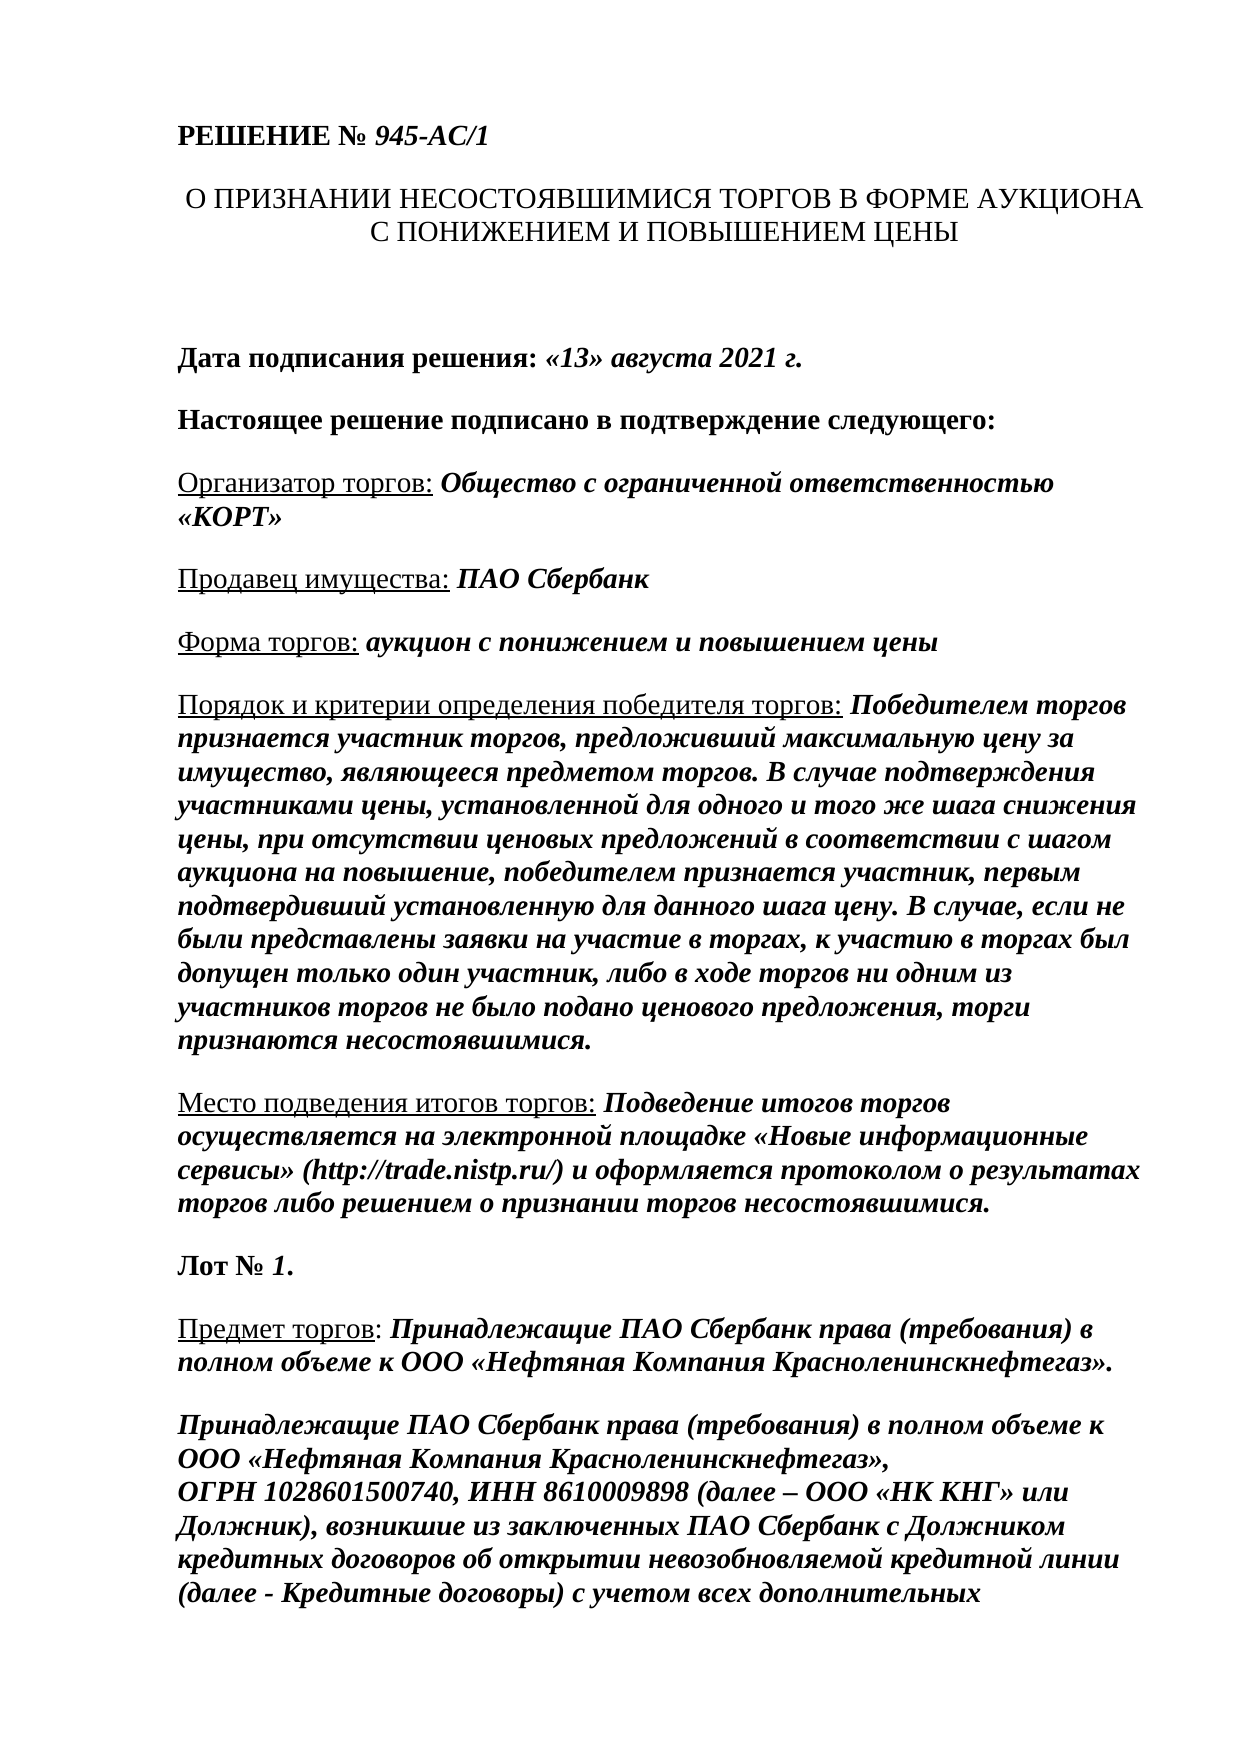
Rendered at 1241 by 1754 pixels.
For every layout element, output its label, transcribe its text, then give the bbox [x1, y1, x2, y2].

text Организатор торгов: Общество с ограниченной ответственностью «КОРТ» [177, 465, 1152, 532]
text Место подведения итогов торгов: Подведение итогов торгов осуществляется на электронной площадке «Новые информационные сервисы» (http://trade.nistp.ru/) и оформляется протоколом о результатах торгов либо решением о признании торгов несостоявшимися. [177, 1085, 1152, 1219]
text Дата подписания решения: «13» августа 2021 г. [177, 340, 1152, 373]
text Порядок и критерии определения победителя торгов: Победителем торгов признается участник торгов, предложивший максимальную цену за имущество, являющееся предметом торгов. В случае подтверждения участниками цены, установленной для одного и того же шага снижения цены, при отсутствии ценовых предложений в соответствии с шагом аукциона на повышение, победителем признается участник, первым подтвердивший установленную для данного шага цену. В случае, если не были представлены заявки на участие в торгах, к участию в торгах был допущен только один участник, либо в ходе торгов ни одним из участников торгов не было подано ценового предложения, торги признаются несостоявшимися. [177, 687, 1152, 1056]
text Форма торгов: аукцион с понижением и повышением цены [177, 624, 1152, 658]
text Продавец имущества: ПАО Сбербанк [177, 561, 1152, 595]
text Настоящее решение подписано в подтверждение следующего: [177, 402, 1152, 436]
text О ПРИЗНАНИИ НЕСОСТОЯВШИМИСЯ ТОРГОВ В ФОРМЕ АУКЦИОНА С ПОНИЖЕНИЕМ И ПОВЫШЕНИЕМ ЦЕНЫ [177, 181, 1152, 248]
text РЕШЕНИЕ № 945-АС/1 [177, 118, 1152, 152]
text Лот № 1. [177, 1248, 1152, 1282]
text Предмет торгов: Принадлежащие ПАО Сбербанк права (требования) в полном объеме к ООО «Нефтяная Компания Красноленинскнефтегаз». [177, 1311, 1152, 1378]
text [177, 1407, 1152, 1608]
